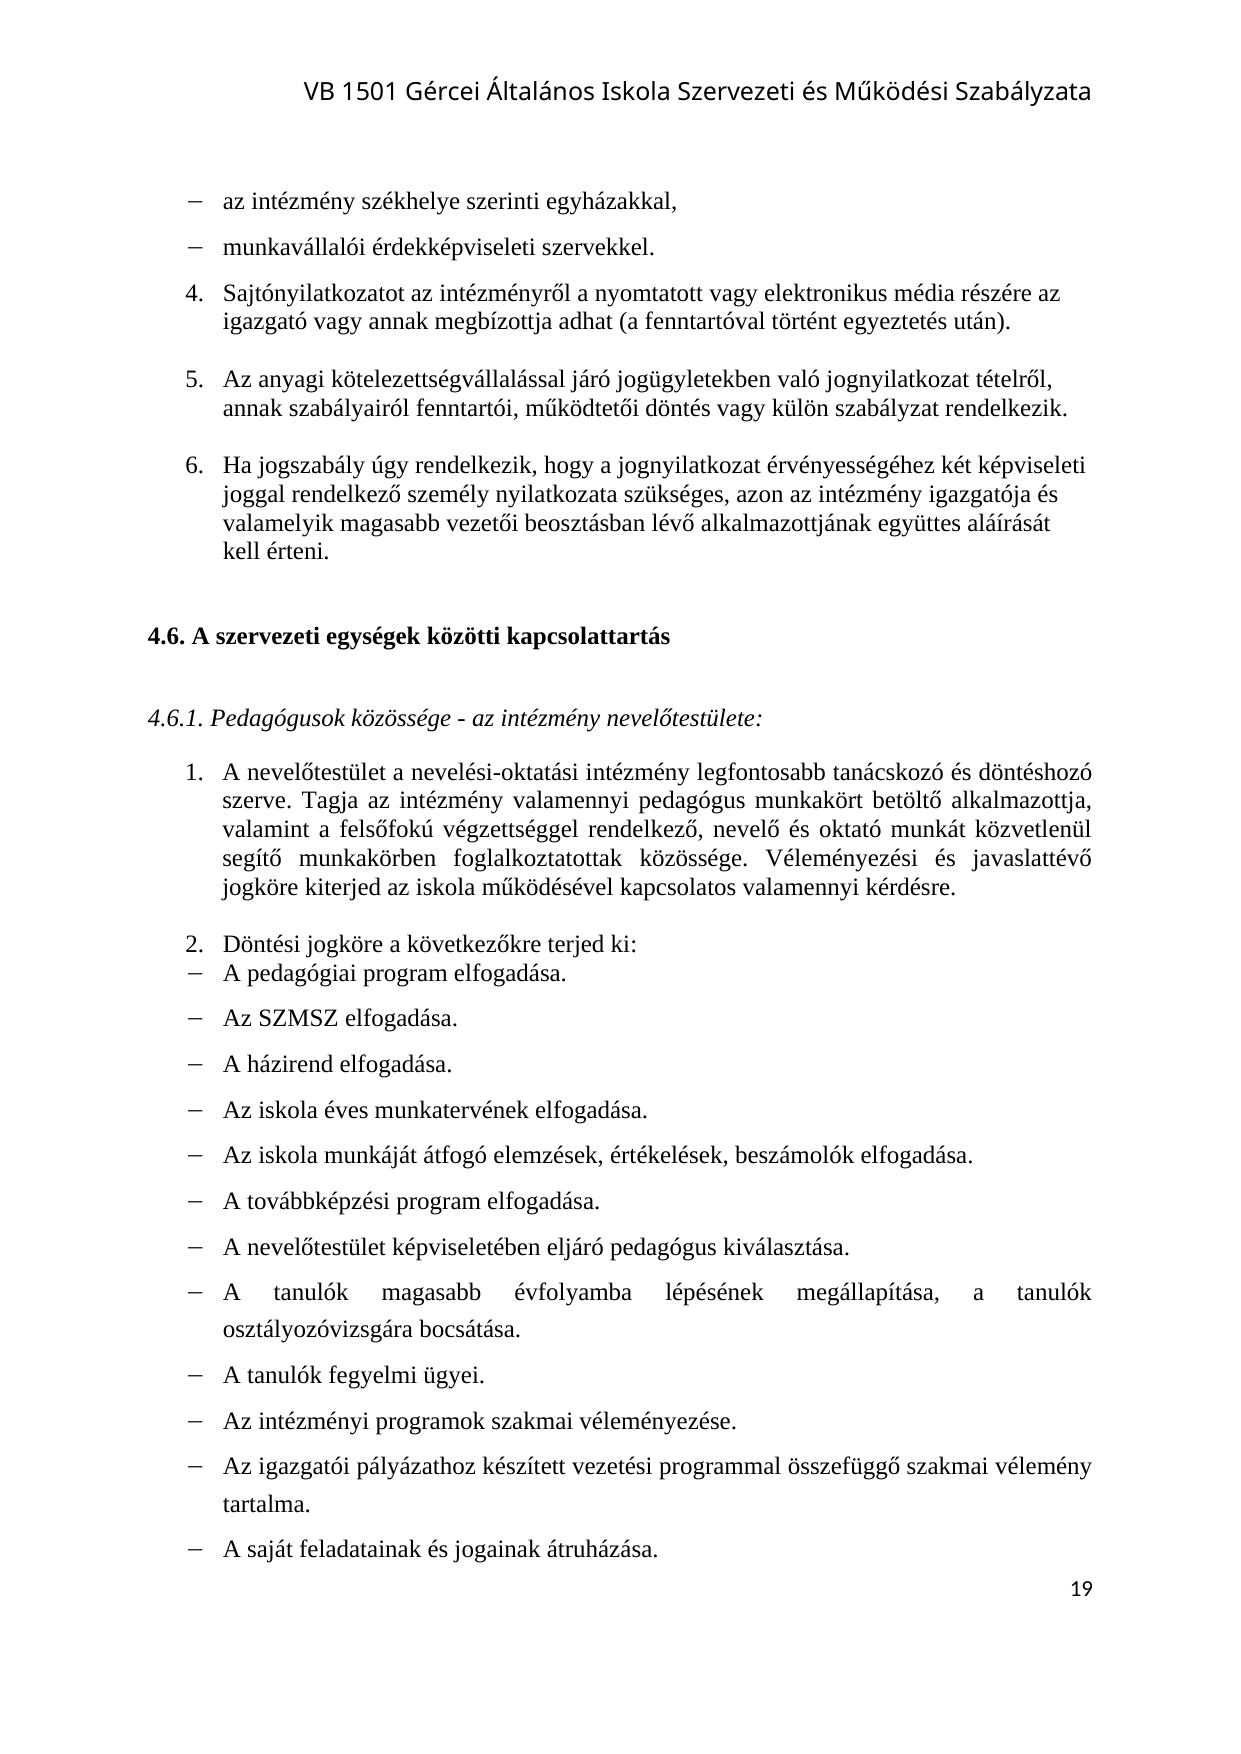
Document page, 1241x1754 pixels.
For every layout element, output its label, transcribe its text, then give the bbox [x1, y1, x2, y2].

list Ha jogszabály úgy rendelkezik, hogy a jognyilatkozat érvényességéhez két képviseleti joggal rendelkező személy nyilatkozata szükséges, azon az intézmény igazgatója és valamelyik magasabb vezetői beosztásban lévő alkalmazottjának együttes aláírását kell érteni. [185, 450, 1093, 565]
list Sajtónyilatkozatot az intézményről a nyomtatott vagy elektronikus média részére az igazgató vagy annak megbízottja adhat (a fenntartóval történt egyeztetés után). [185, 278, 1093, 335]
text 4.6.1. Pedagógusok közössége - az intézmény nevelőtestülete: [148, 703, 1093, 732]
list munkavállalói érdekképviseleti szervekkel. [185, 232, 1093, 261]
list Az SZMSZ elfogadása. [185, 1003, 1093, 1032]
list A tanulók magasabb évfolyamba lépésének megállapítása, a tanulók osztályozóvizsgára bocsátása. [185, 1277, 1093, 1343]
list A továbbképzési program elfogadása. [185, 1186, 1093, 1215]
subtitle 4.6. A szervezeti egységek közötti kapcsolattartás [148, 621, 1211, 650]
list az intézmény székhelye szerinti egyházakkal, [185, 186, 1093, 215]
list Az anyagi kötelezettségvállalással járó jogügyletekben való jognyilatkozat tételről, annak szabályairól fenntartói, működtetői döntés vagy külön szabályzat rendelkezik. [185, 364, 1093, 421]
list A pedagógiai program elfogadása. [185, 958, 1093, 987]
list A házirend elfogadása. [185, 1049, 1093, 1078]
list Az iskola munkáját átfogó elemzések, értékelések, beszámolók elfogadása. [185, 1140, 1093, 1169]
list A saját feladatainak és jogainak átruházása. [185, 1534, 1093, 1563]
list A tanulók fegyelmi ügyei. [185, 1360, 1093, 1389]
list Az iskola éves munkatervének elfogadása. [185, 1095, 1093, 1123]
list A nevelőtestület képviseletében eljáró pedagógus kiválasztása. [185, 1232, 1093, 1260]
list Az intézményi programok szakmai véleményezése. [185, 1406, 1093, 1434]
list Az igazgatói pályázathoz készített vezetési programmal összefüggő szakmai vélemény tartalma. [185, 1451, 1093, 1517]
list A nevelőtestület a nevelési-oktatási intézmény legfontosabb tanácskozó és döntéshozó szerve. Tagja az intézmény valamennyi pedagógus munkakört betöltő alkalmazottja, valamint a felsőfokú végzettséggel rendelkező, nevelő és oktató munkát közvetlenül segítő munkakörben foglalkoztatottak közössége. Véleményezési és javaslattévő jogköre kiterjed az iskola működésével kapcsolatos valamennyi kérdésre. [185, 757, 1093, 900]
list Döntési jogköre a következőkre terjed ki: [185, 929, 1093, 958]
